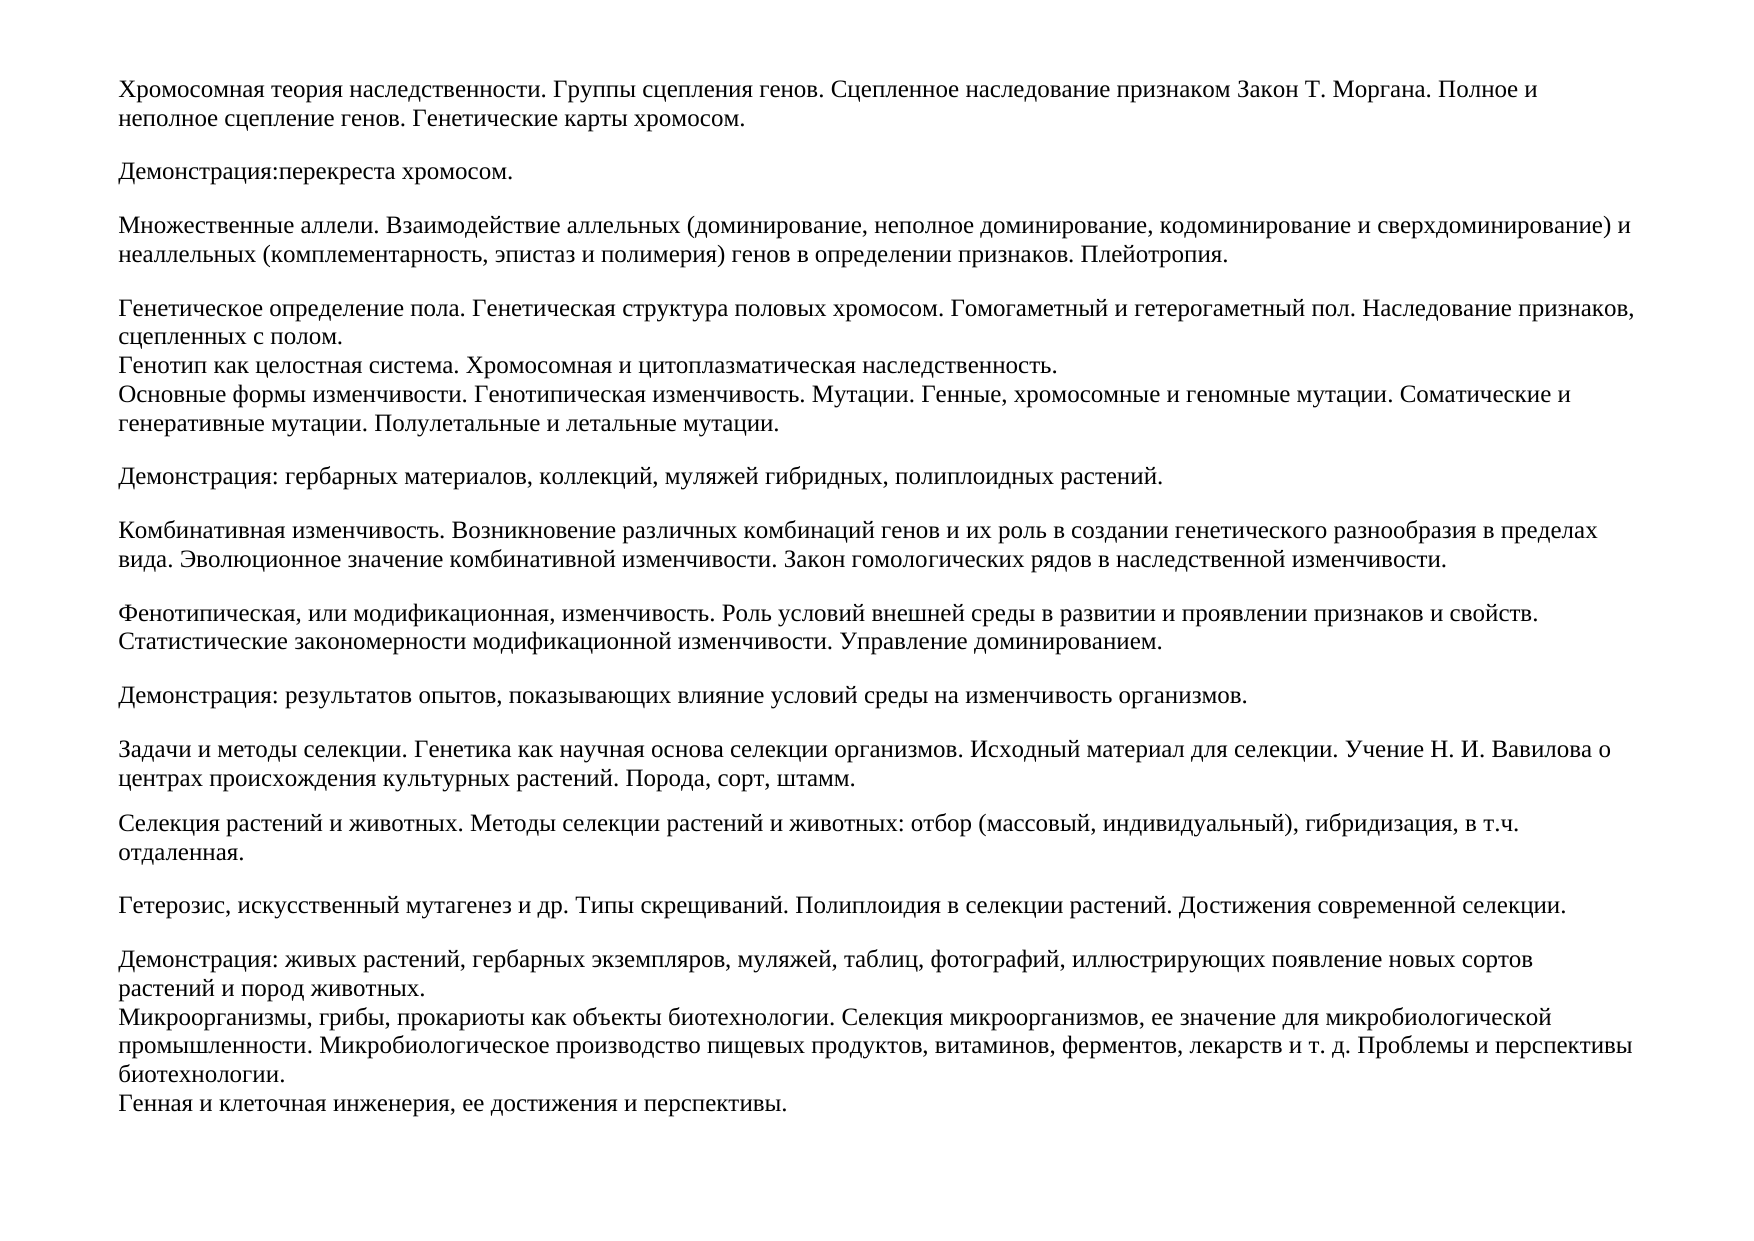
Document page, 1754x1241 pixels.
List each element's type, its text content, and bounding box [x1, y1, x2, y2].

text Демонстрация: гербарных материалов, коллекций, муляжей гибридных, полиплоидных растений. [118, 461, 1636, 490]
text Задачи и методы селекции. Генетика как научная основа селекции организмов. Исходный материал для селекции. Учение Н. И. Вавилова о центрах происхождения культурных растений. Порода, сорт, штамм. [118, 734, 1636, 791]
text Множественные аллели. Взаимодействие аллельных (доминирование, неполное доминирование, кодоминирование и сверхдоминирование) и неаллельных (комплементарность, эпистаз и полимерия) генов в определении признаков. Плейотропия. [118, 210, 1636, 268]
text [118, 944, 1636, 1117]
text Демонстрация:перекреста хромосом. [118, 156, 1636, 185]
text Гетерозис, искусственный мутагенез и др. Типы скрещиваний. Полиплоидия в селекции растений. Достижения современной селекции. [118, 891, 1636, 919]
text Хромосомная теория наследственности. Группы сцепления генов. Сцепленное наследование признаком Закон Т. Моргана. Полное и неполное сцепление генов. Генетические карты хромосом. [118, 74, 1636, 131]
text Селекция растений и животных. Методы селекции растений и животных: отбор (массовый, индивидуальный), гибридизация, в т.ч. отдаленная. [118, 808, 1636, 866]
text Фенотипическая, или модификационная, изменчивость. Роль условий внешней среды в развитии и проявлении признаков и свойств. Статистические закономерности модификационной изменчивости. Управление доминированием. [118, 598, 1636, 655]
text Генетическое определение пола. Генетическая структура половых хромосом. Гомогаметный и гетерогаметный пол. Наследование признаков, сцепленных с полом. Генотип как целостная система. Хромосомная и цитоплазматическая наследственность. Основные формы изменчивости. Генотипическая изменчивость. Мутации. Генные, хромосомные и геномные мутации. Соматические и генеративные мутации. Полулетальные и летальные мутации. [118, 293, 1636, 436]
text Комбинативная изменчивость. Возникновение различных комбинаций генов и их роль в создании генетического разнообразия в пределах вида. Эволюционное значение комбинативной изменчивости. Закон гомологических рядов в наследственной изменчивости. [118, 515, 1636, 573]
text Демонстрация: результатов опытов, показывающих влияние условий среды на изменчивость организмов. [118, 680, 1636, 709]
